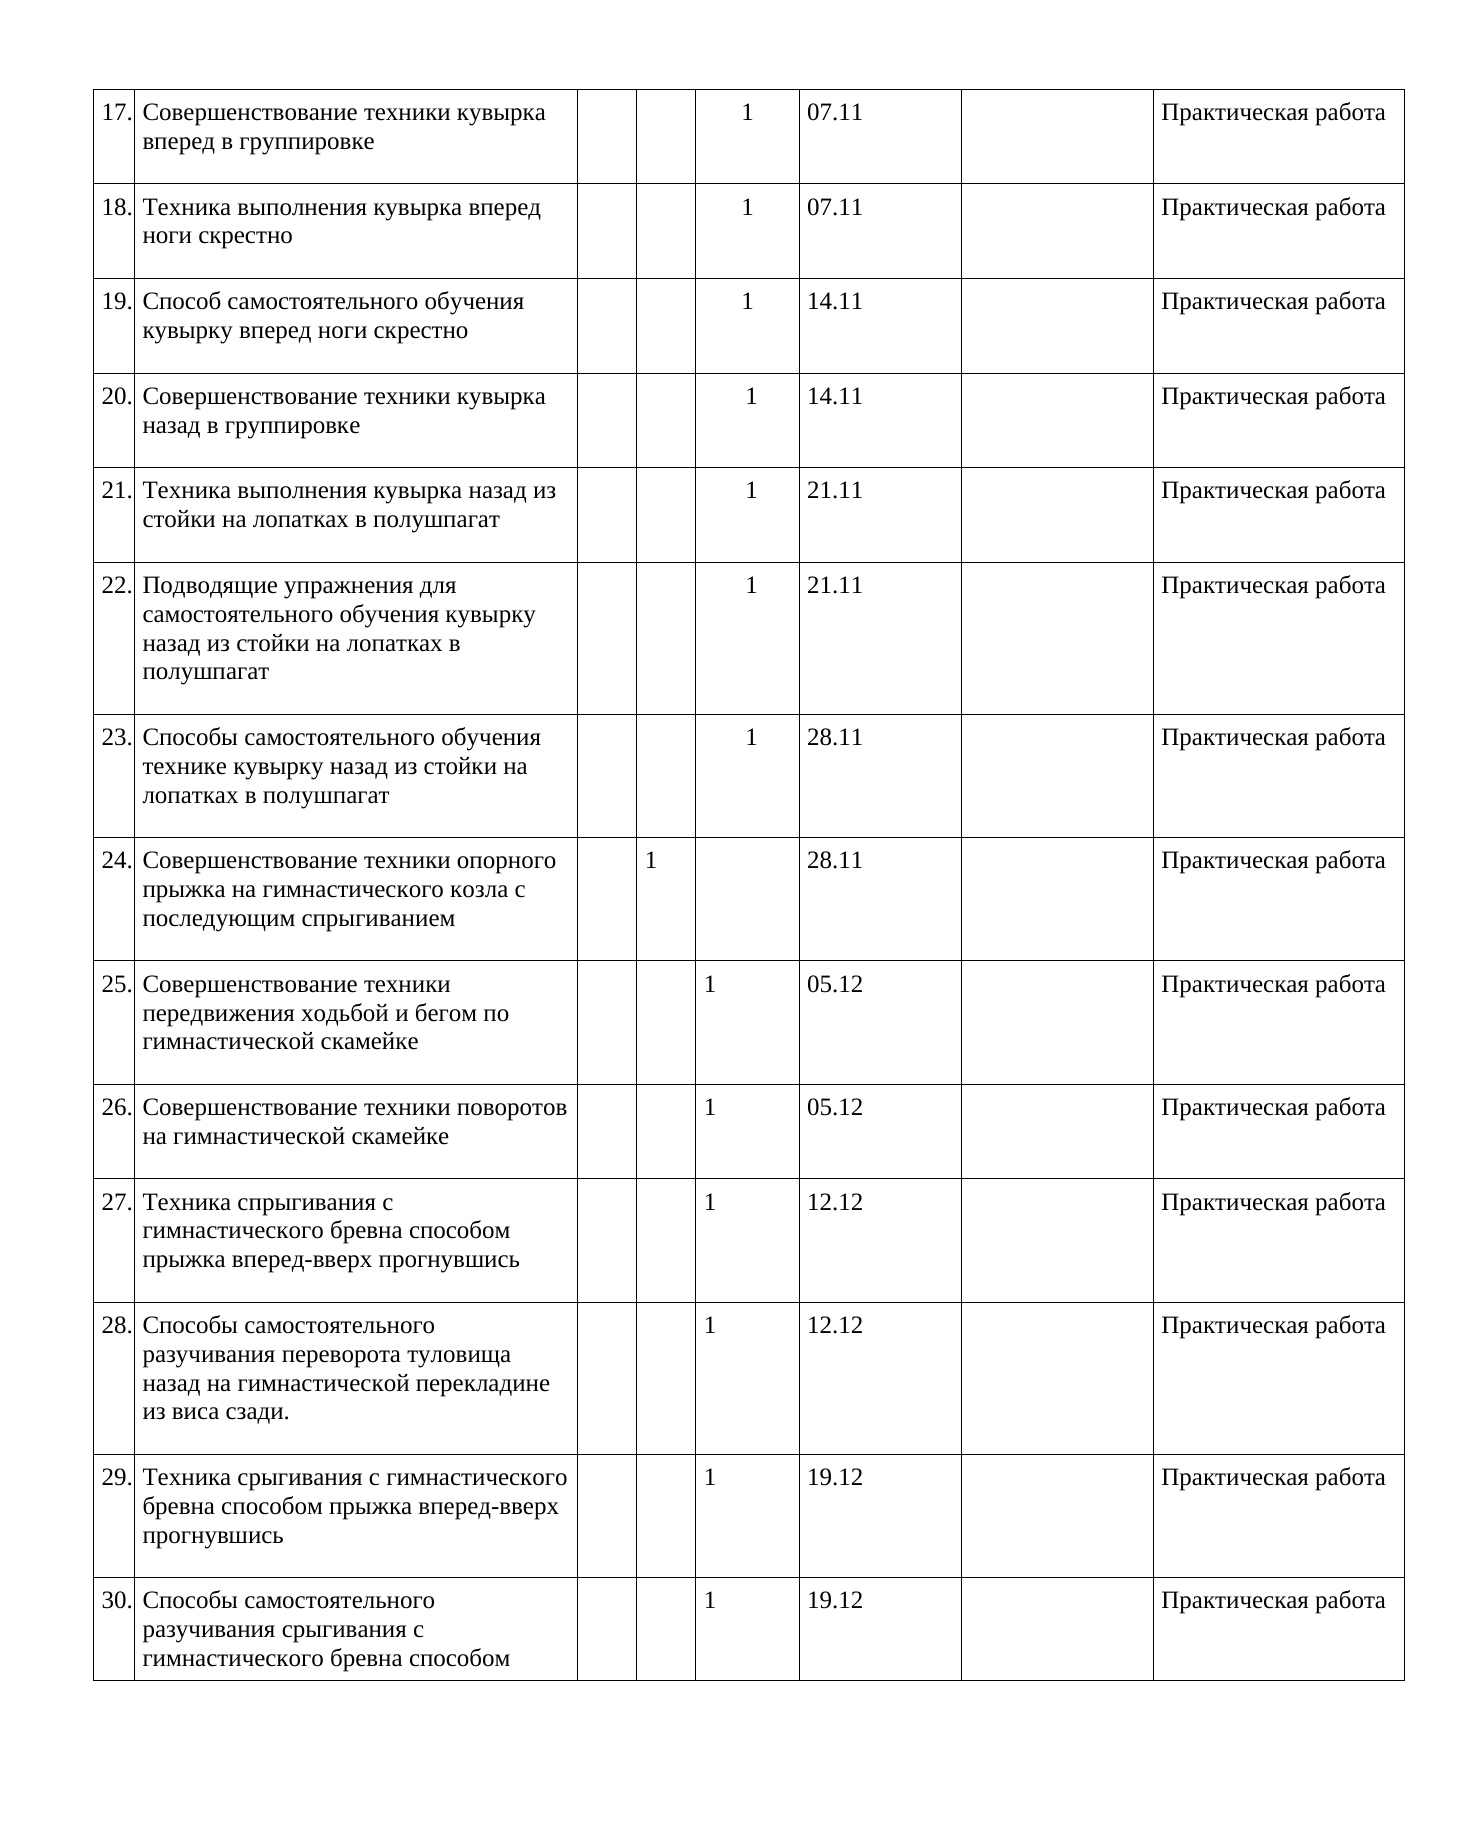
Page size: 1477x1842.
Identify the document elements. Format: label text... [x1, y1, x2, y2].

table_cell [962, 715, 1153, 837]
table_cell Практическая работа [1154, 961, 1404, 1084]
table_cell [637, 1303, 695, 1454]
table_cell Практическая работа [1154, 563, 1404, 714]
table_cell [94, 279, 134, 372]
table_cell 1 [696, 1455, 799, 1577]
table_cell 21.11 [800, 468, 961, 562]
table_cell 05.12 [800, 961, 961, 1084]
table_cell 28.11 [800, 715, 961, 837]
table_cell Практическая работа [1154, 374, 1404, 467]
table_cell [637, 468, 695, 562]
table_cell Совершенствование техники кувырка назад в группировке [135, 374, 577, 467]
table_cell 12.12 [800, 1179, 961, 1302]
table_cell [637, 1179, 695, 1302]
table_cell [578, 715, 636, 837]
table_cell [637, 961, 695, 1084]
table_cell [94, 468, 134, 562]
table_cell 1 [696, 279, 799, 372]
table_cell 1 [637, 838, 695, 960]
table_cell [962, 279, 1153, 372]
table_cell [962, 468, 1153, 562]
table_cell 1 [696, 468, 799, 562]
table_cell 1 [696, 1179, 799, 1302]
table_cell Способы самостоятельного обучения технике кувырку назад из стойки на лопатках в полушпагат [135, 715, 577, 837]
table_cell [962, 961, 1153, 1084]
table_cell [637, 563, 695, 714]
table_cell 1 [696, 1578, 799, 1679]
table_cell Практическая работа [1154, 1455, 1404, 1577]
table_cell Совершенствование техники кувырка вперед в группировке [135, 90, 577, 183]
table_cell [94, 563, 134, 714]
table_cell [962, 1179, 1153, 1302]
table_cell [962, 1303, 1153, 1454]
table_cell Техника выполнения кувырка вперед ноги скрестно [135, 184, 577, 278]
table_cell Практическая работа [1154, 184, 1404, 278]
table_cell Практическая работа [1154, 90, 1404, 183]
table_cell [578, 90, 636, 183]
table_cell [94, 961, 134, 1084]
table_cell Практическая работа [1154, 1578, 1404, 1679]
table_cell 28.11 [800, 838, 961, 960]
table_cell [637, 374, 695, 467]
table_cell [696, 838, 799, 960]
table_cell 07.11 [800, 90, 961, 183]
table_cell [637, 184, 695, 278]
table_cell 12.12 [800, 1303, 961, 1454]
table_cell Практическая работа [1154, 1085, 1404, 1178]
table_cell 1 [696, 374, 799, 467]
table_cell [578, 1455, 636, 1577]
table_cell [94, 1179, 134, 1302]
table_cell 1 [696, 1085, 799, 1178]
table_cell Техника выполнения кувырка назад из стойки на лопатках в полушпагат [135, 468, 577, 562]
table_cell Практическая работа [1154, 1303, 1404, 1454]
table_cell [94, 1303, 134, 1454]
table_cell [962, 563, 1153, 714]
table_cell [94, 1455, 134, 1577]
table_cell [578, 374, 636, 467]
table_cell 07.11 [800, 184, 961, 278]
table_cell [94, 184, 134, 278]
table_cell 14.11 [800, 279, 961, 372]
table_cell Совершенствование техники передвижения ходьбой и бегом по гимнастической скамейке [135, 961, 577, 1084]
table_cell [94, 715, 134, 837]
table_cell 1 [696, 715, 799, 837]
table_cell Практическая работа [1154, 1179, 1404, 1302]
table_cell Совершенствование техники поворотов на гимнастической скамейке [135, 1085, 577, 1178]
table_cell [637, 1085, 695, 1178]
table_cell Практическая работа [1154, 279, 1404, 372]
table_cell Практическая работа [1154, 715, 1404, 837]
table_cell [962, 838, 1153, 960]
table_cell Практическая работа [1154, 838, 1404, 960]
table_cell Техника спрыгивания с гимнастического бревна способом прыжка вперед-вверх прогнувшись [135, 1179, 577, 1302]
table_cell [135, 1578, 577, 1679]
table_cell 1 [696, 563, 799, 714]
table_cell [637, 279, 695, 372]
table_cell Способ самостоятельного обучения кувырку вперед ноги скрестно [135, 279, 577, 372]
table_cell [578, 563, 636, 714]
table_cell [578, 1303, 636, 1454]
table_cell Подводящие упражнения для самостоятельного обучения кувырку назад из стойки на лопатках в полушпагат [135, 563, 577, 714]
table_cell Способы самостоятельного разучивания переворота туловища назад на гимнастической перекладине из виса сзади. [135, 1303, 577, 1454]
table_cell Совершенствование техники опорного прыжка на гимнастического козла с последующим спрыгиванием [135, 838, 577, 960]
table_cell [578, 1179, 636, 1302]
table_cell [637, 1578, 695, 1679]
table_cell [578, 838, 636, 960]
table_cell 1 [696, 184, 799, 278]
table_cell [578, 961, 636, 1084]
table_cell [962, 1578, 1153, 1679]
table_cell [578, 279, 636, 372]
table_cell 19.12 [800, 1455, 961, 1577]
table_cell [962, 90, 1153, 183]
table_cell [578, 184, 636, 278]
table_cell [94, 1085, 134, 1178]
table_cell [578, 1578, 636, 1679]
table_cell 19.12 [800, 1578, 961, 1679]
table_cell 1 [696, 961, 799, 1084]
table_cell [94, 1578, 134, 1679]
table_cell [94, 374, 134, 467]
table_cell Практическая работа [1154, 468, 1404, 562]
table_cell [637, 90, 695, 183]
table_cell [94, 90, 134, 183]
table_cell Техника срыгивания с гимнастического бревна способом прыжка вперед-вверх прогнувшись [135, 1455, 577, 1577]
table_cell [578, 468, 636, 562]
table_cell [962, 1085, 1153, 1178]
table_cell 1 [696, 90, 799, 183]
table_cell [637, 1455, 695, 1577]
table_cell 21.11 [800, 563, 961, 714]
table_cell [962, 184, 1153, 278]
table_cell 05.12 [800, 1085, 961, 1178]
table_cell [962, 1455, 1153, 1577]
table_cell 14.11 [800, 374, 961, 467]
table_cell [94, 838, 134, 960]
table_cell 1 [696, 1303, 799, 1454]
table_cell [962, 374, 1153, 467]
table_cell [578, 1085, 636, 1178]
table_cell [637, 715, 695, 837]
